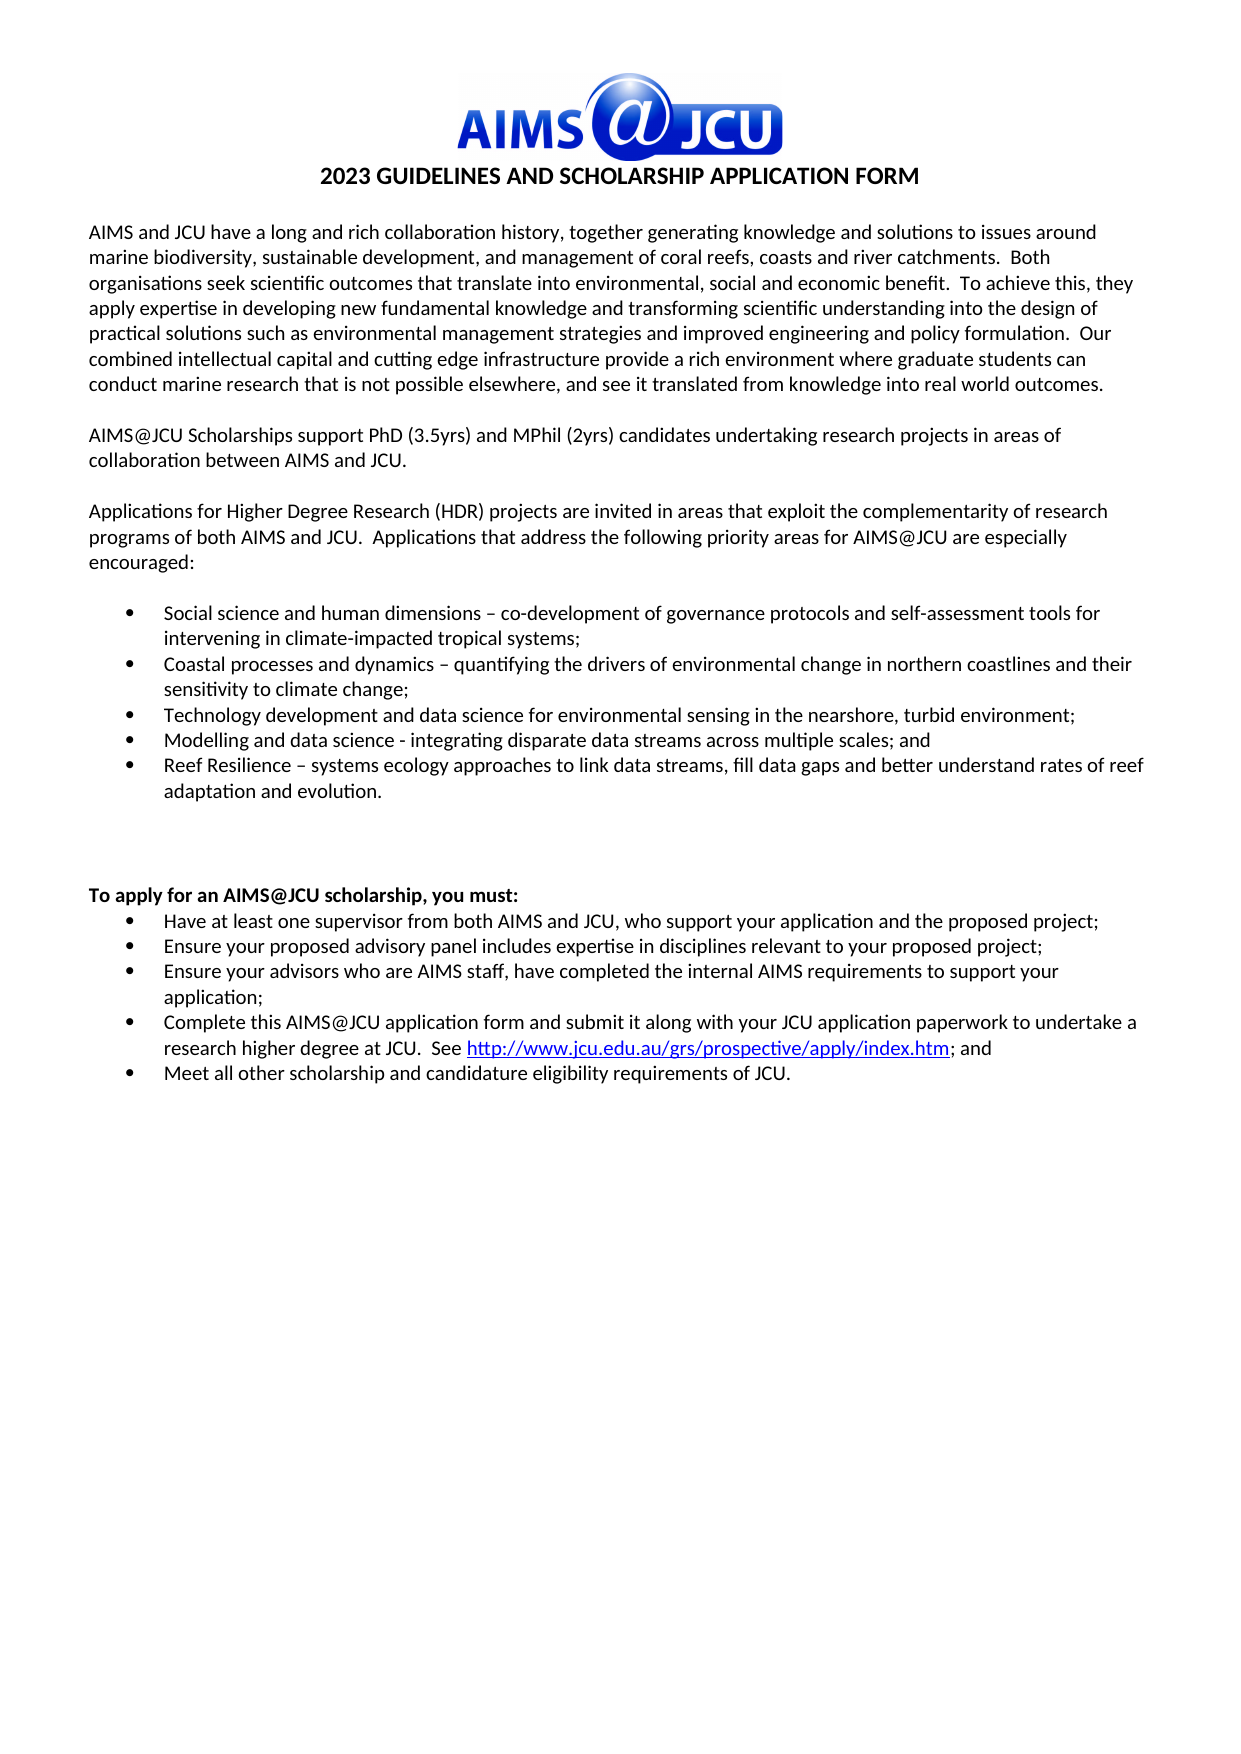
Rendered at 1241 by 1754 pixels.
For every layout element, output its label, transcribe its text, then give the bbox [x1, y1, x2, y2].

text AIMS@JCU Scholarships support PhD (3.5yrs) and MPhil (2yrs) candidates undertaking research projects in areas of collaboration between AIMS and JCU. [89, 422, 1152, 473]
text AIMS and JCU have a long and rich collaboration history, together generating knowledge and solutions to issues around marine biodiversity, sustainable development, and management of coral reefs, coasts and river catchments. Both organisations seek scientific outcomes that translate into environmental, social and economic benefit. To achieve this, they apply expertise in developing new fundamental knowledge and transforming scientific understanding into the design of practical solutions such as environmental management strategies and improved engineering and policy formulation. Our combined intellectual capital and cutting edge infrastructure provide a rich environment where graduate students can conduct marine research that is not possible elsewhere, and see it translated from knowledge into real world outcomes. [89, 219, 1152, 397]
text Applications for Higher Degree Research (HDR) projects are invited in areas that exploit the complementarity of research programs of both AIMS and JCU. Applications that address the following priority areas for AIMS@JCU are especially encouraged: [89, 498, 1152, 575]
list Social science and human dimensions – co-development of governance protocols and self-assessment tools for intervening in climate-impacted tropical systems; [126, 600, 1152, 651]
list Modelling and data science - integrating disparate data streams across multiple scales; and [126, 727, 1152, 753]
list Meet all other scholarship and candidature eligibility requirements of JCU. [126, 1060, 1152, 1086]
list Ensure your proposed advisory panel includes expertise in disciplines relevant to your proposed project; [126, 933, 1152, 959]
list Reef Resilience – systems ecology approaches to link data streams, fill data gaps and better understand rates of reef adaptation and evolution. [126, 753, 1152, 803]
list Complete this AIMS@JCU application form and submit it along with your JCU application paperwork to undertake a research higher degree at JCU. See http://www.jcu.edu.au/grs/prospective/apply/index.htm; and [126, 1009, 1152, 1060]
text To apply for an AIMS@JCU scholarship, you must: [89, 882, 1152, 908]
list Ensure your advisors who are AIMS staff, have completed the internal AIMS requirements to support your application; [126, 959, 1152, 1009]
list Technology development and data science for environmental sensing in the nearshore, turbid environment; [126, 702, 1152, 727]
list Have at least one supervisor from both AIMS and JCU, who support your application and the proposed project; [126, 908, 1152, 933]
list Coastal processes and dynamics – quantifying the drivers of environmental change in northern coastlines and their sensitivity to climate change; [126, 651, 1152, 702]
picture [457, 73, 783, 161]
